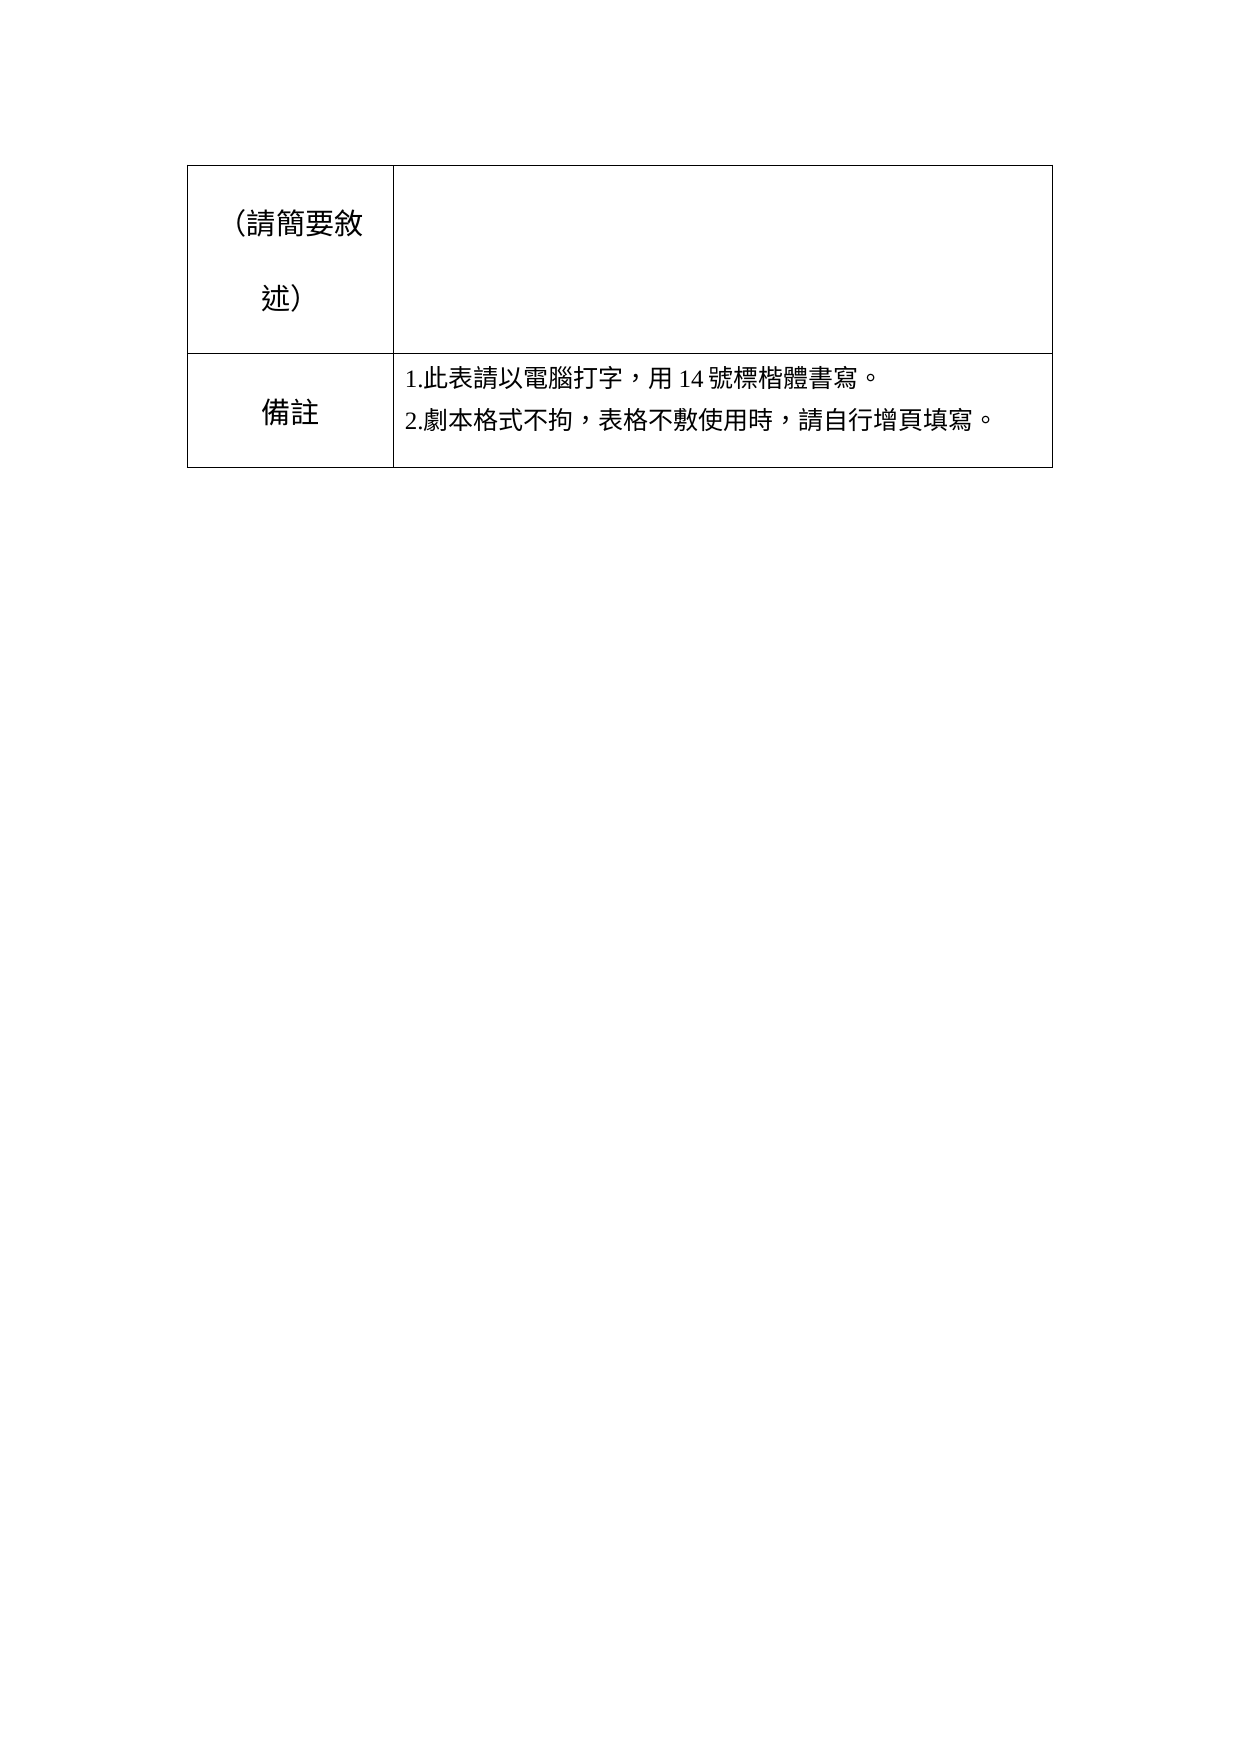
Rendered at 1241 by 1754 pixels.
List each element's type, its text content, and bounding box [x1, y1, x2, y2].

table_cell 道具製作說明 （請簡要敘述） [188, 166, 393, 353]
table_cell 1.此表請以電腦打字，用14號標楷體書寫。 2.劇本格式不拘，表格不敷使用時，請自行增頁填寫。 [394, 354, 1052, 467]
table_cell [394, 166, 1052, 353]
table_cell 備註 [188, 354, 393, 467]
